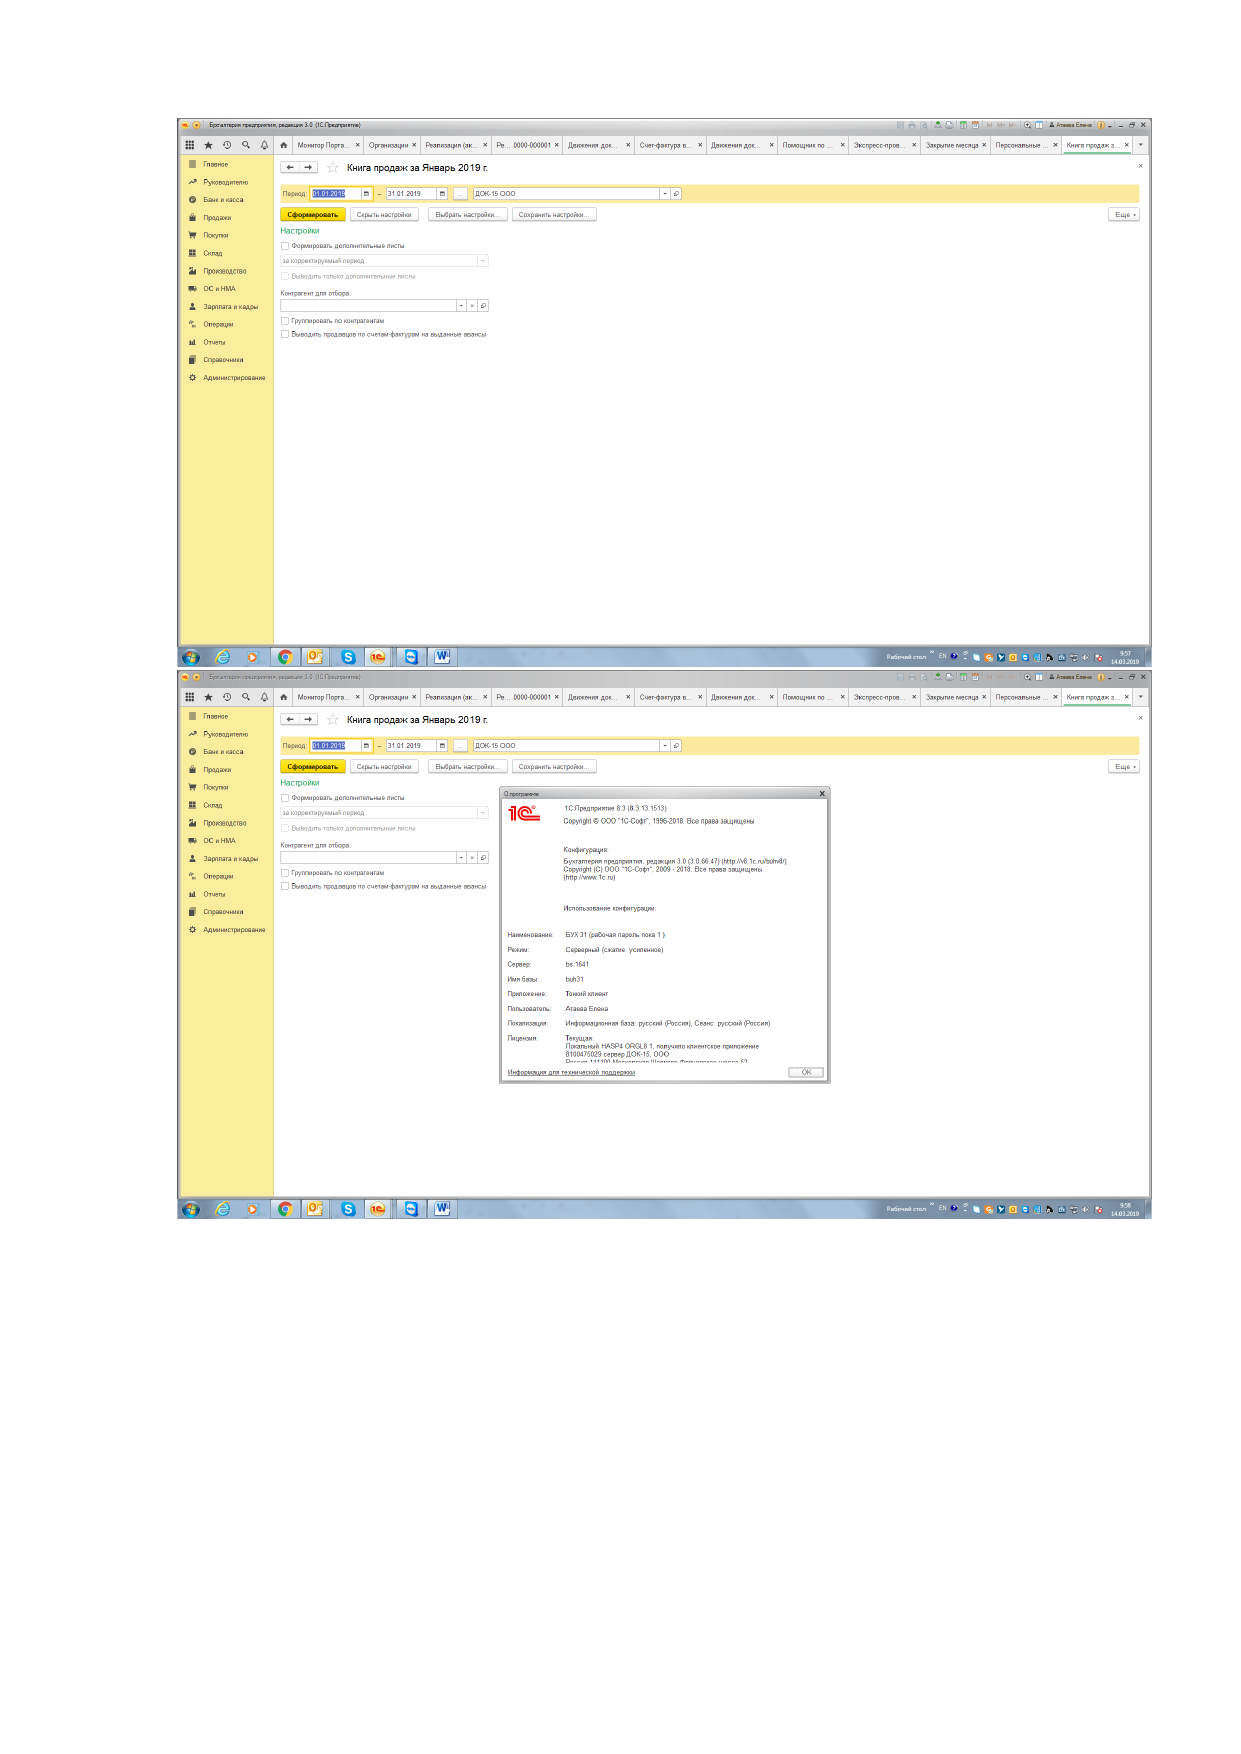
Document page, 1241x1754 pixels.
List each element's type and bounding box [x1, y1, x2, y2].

picture [177, 118, 1152, 667]
picture [177, 670, 1152, 1219]
